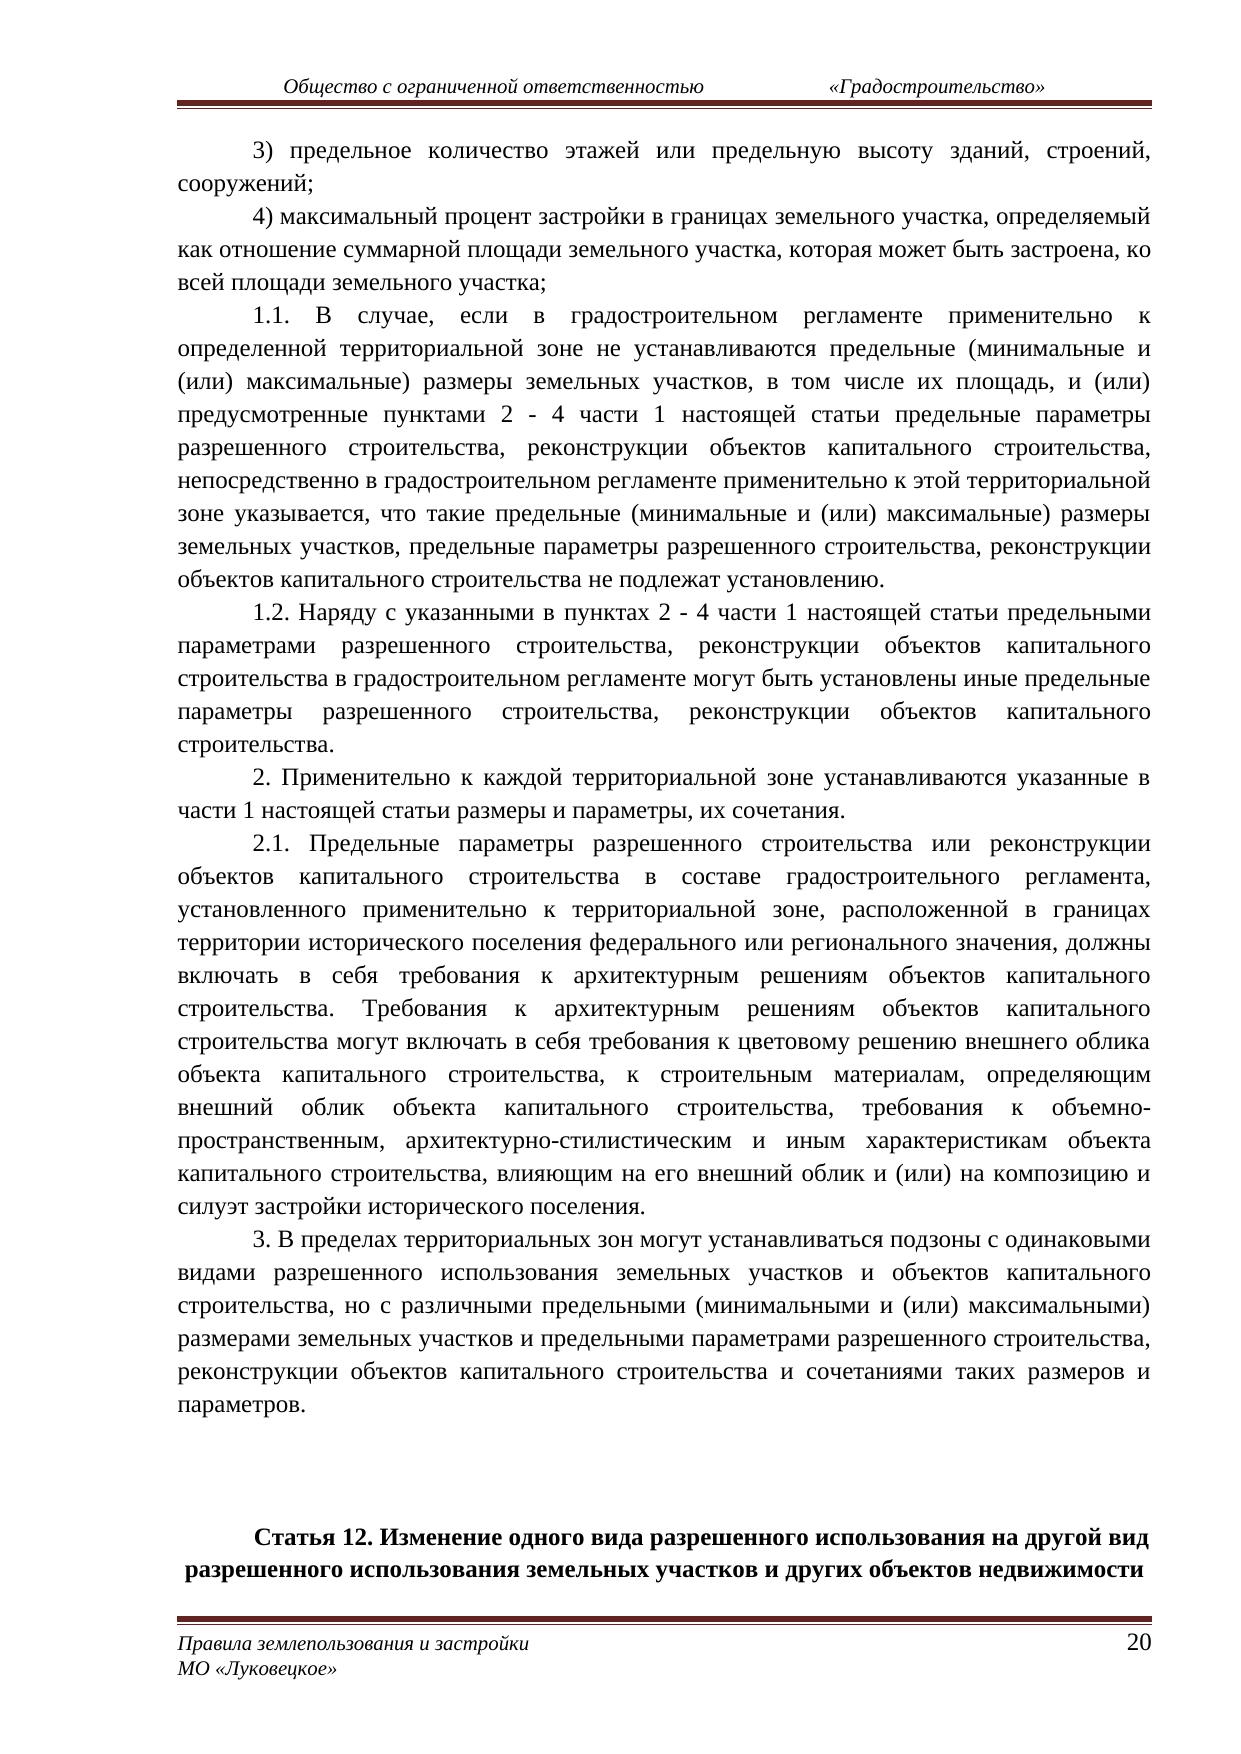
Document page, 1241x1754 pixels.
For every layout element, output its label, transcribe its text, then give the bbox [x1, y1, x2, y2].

text 2.1. Предельные параметры разрешенного строительства или реконструкции объектов капитального строительства в составе градостроительного регламента, установленного применительно к территориальной зоне, расположенной в границах территории исторического поселения федерального или регионального значения, должны включать в себя требования к архитектурным решениям объектов капитального строительства. Требования к архитектурным решениям объектов капитального строительства могут включать в себя требования к цветовому решению внешнего облика объекта капитального строительства, к строительным материалам, определяющим внешний облик объекта капитального строительства, требования к объемно-пространственным, архитектурно-стилистическим и иным характеристикам объекта капитального строительства, влияющим на его внешний облик и (или) на композицию и силуэт застройки исторического поселения. [177, 828, 1152, 1220]
text 1.2. Наряду с указанными в пунктах 2 - 4 части 1 настоящей статьи предельными параметрами разрешенного строительства, реконструкции объектов капитального строительства в градостроительном регламенте могут быть установлены иные предельные параметры разрешенного строительства, реконструкции объектов капитального строительства. [177, 597, 1152, 758]
text 1.1. В случае, если в градостроительном регламенте применительно к определенной территориальной зоне не устанавливаются предельные (минимальные и (или) максимальные) размеры земельных участков, в том числе их площадь, и (или) предусмотренные пунктами 2 - 4 части 1 настоящей статьи предельные параметры разрешенного строительства, реконструкции объектов капитального строительства, непосредственно в градостроительном регламенте применительно к этой территориальной зоне указывается, что такие предельные (минимальные и (или) максимальные) размеры земельных участков, предельные параметры разрешенного строительства, реконструкции объектов капитального строительства не подлежат установлению. [177, 300, 1152, 593]
text 3) предельное количество этажей или предельную высоту зданий, строений, сооружений; [177, 135, 1152, 196]
text 3. В пределах территориальных зон могут устанавливаться подзоны с одинаковыми видами разрешенного использования земельных участков и объектов капитального строительства, но с различными предельными (минимальными и (или) максимальными) размерами земельных участков и предельными параметрами разрешенного строительства, реконструкции объектов капитального строительства и сочетаниями таких размеров и параметров. [177, 1224, 1152, 1418]
text 2. Применительно к каждой территориальной зоне устанавливаются указанные в части 1 настоящей статьи размеры и параметры, их сочетания. [177, 762, 1152, 824]
text 4) максимальный процент застройки в границах земельного участка, определяемый как отношение суммарной площади земельного участка, которая может быть застроена, ко всей площади земельного участка; [177, 201, 1152, 296]
text Статья 12. Изменение одного вида разрешенного использования на другой вид разрешенного использования земельных участков и других объектов недвижимости [177, 1522, 1152, 1583]
